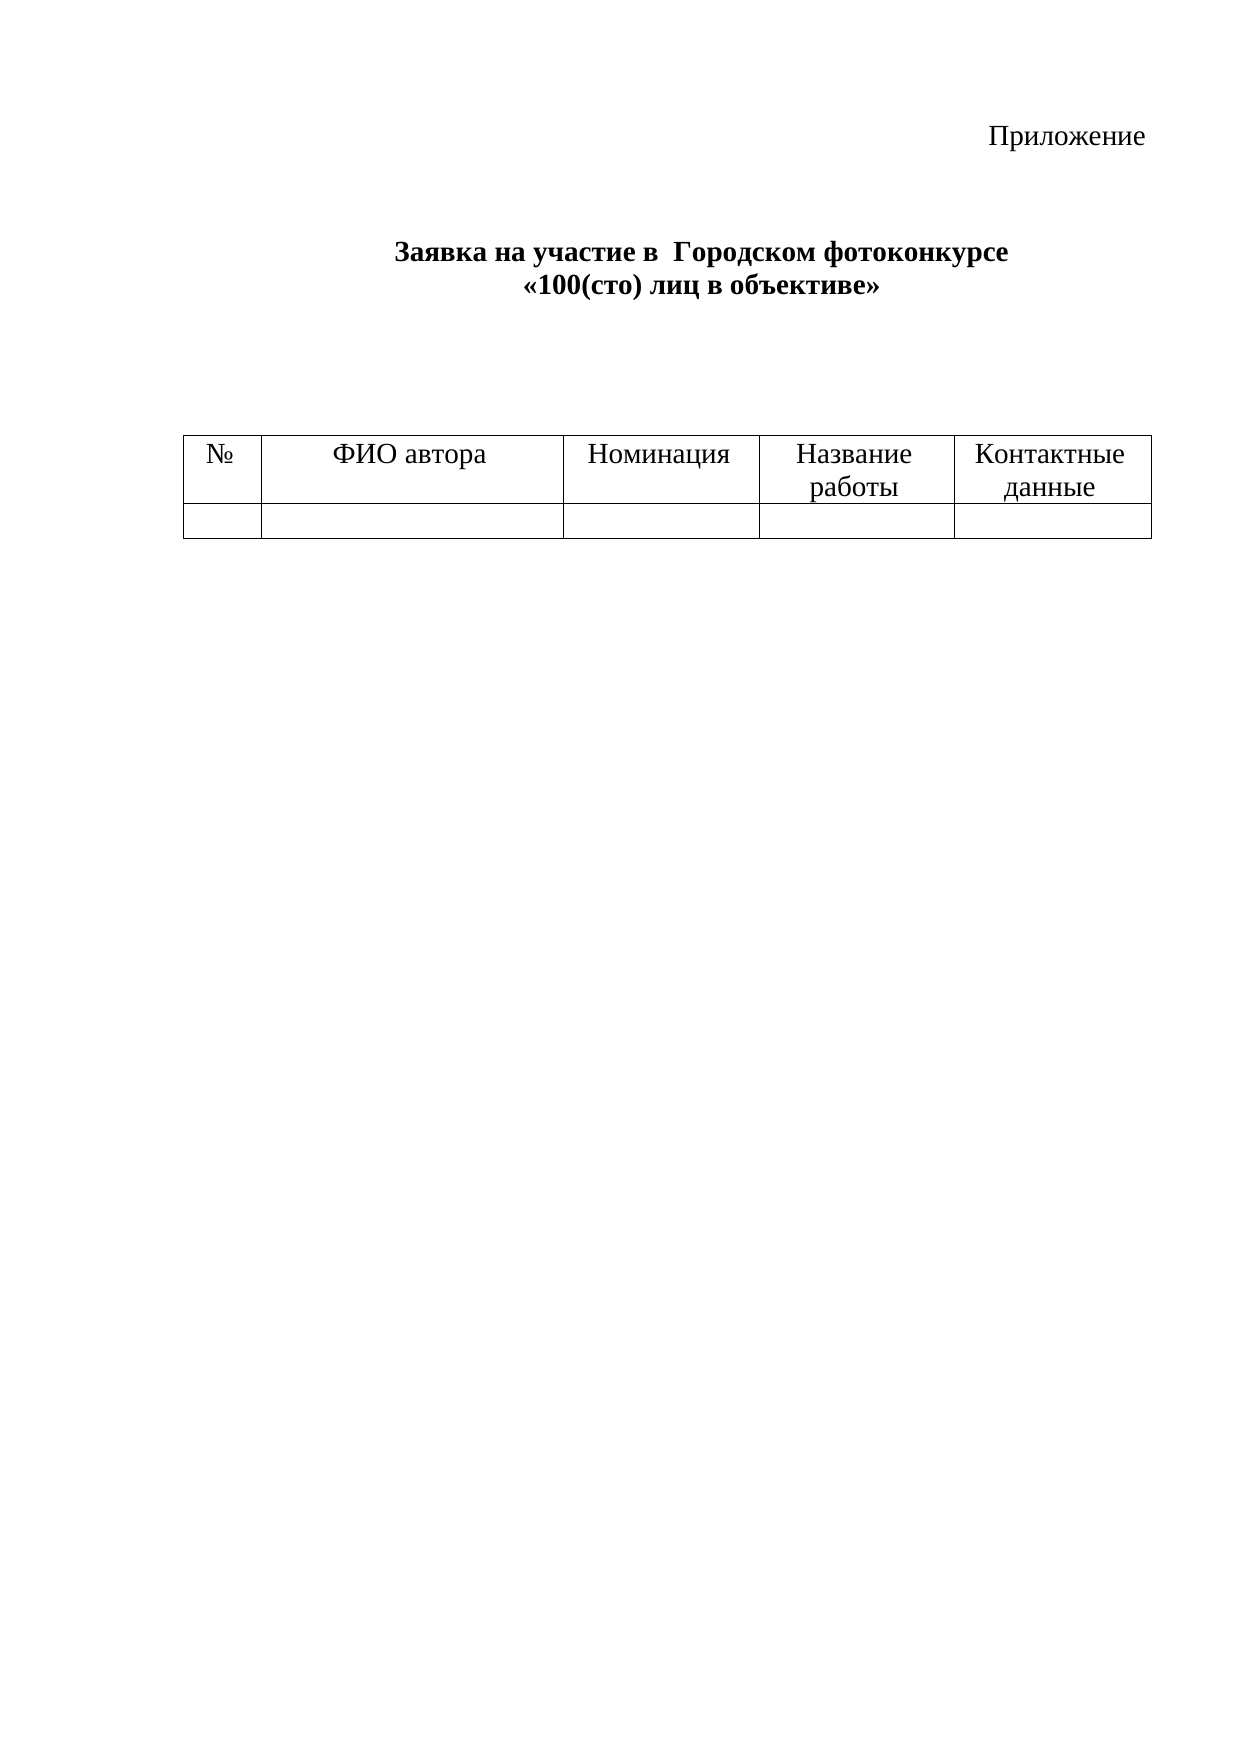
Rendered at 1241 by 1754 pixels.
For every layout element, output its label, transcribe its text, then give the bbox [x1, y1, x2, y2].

table_header ФИО автора [262, 436, 563, 503]
text «100(сто) лиц в объективе» [183, 267, 1146, 301]
table_cell [262, 504, 563, 538]
table_cell [564, 504, 759, 538]
table_cell [184, 504, 261, 538]
table_cell [760, 504, 954, 538]
table_header Название работы [760, 436, 954, 503]
table_cell [955, 504, 1151, 538]
table_header Номинация [564, 436, 759, 503]
table_header Контактные данные [955, 436, 1151, 503]
text Приложение [183, 118, 1146, 152]
text Заявка на участие в Городском фотоконкурсе [183, 234, 1146, 267]
table_header № [184, 436, 261, 503]
